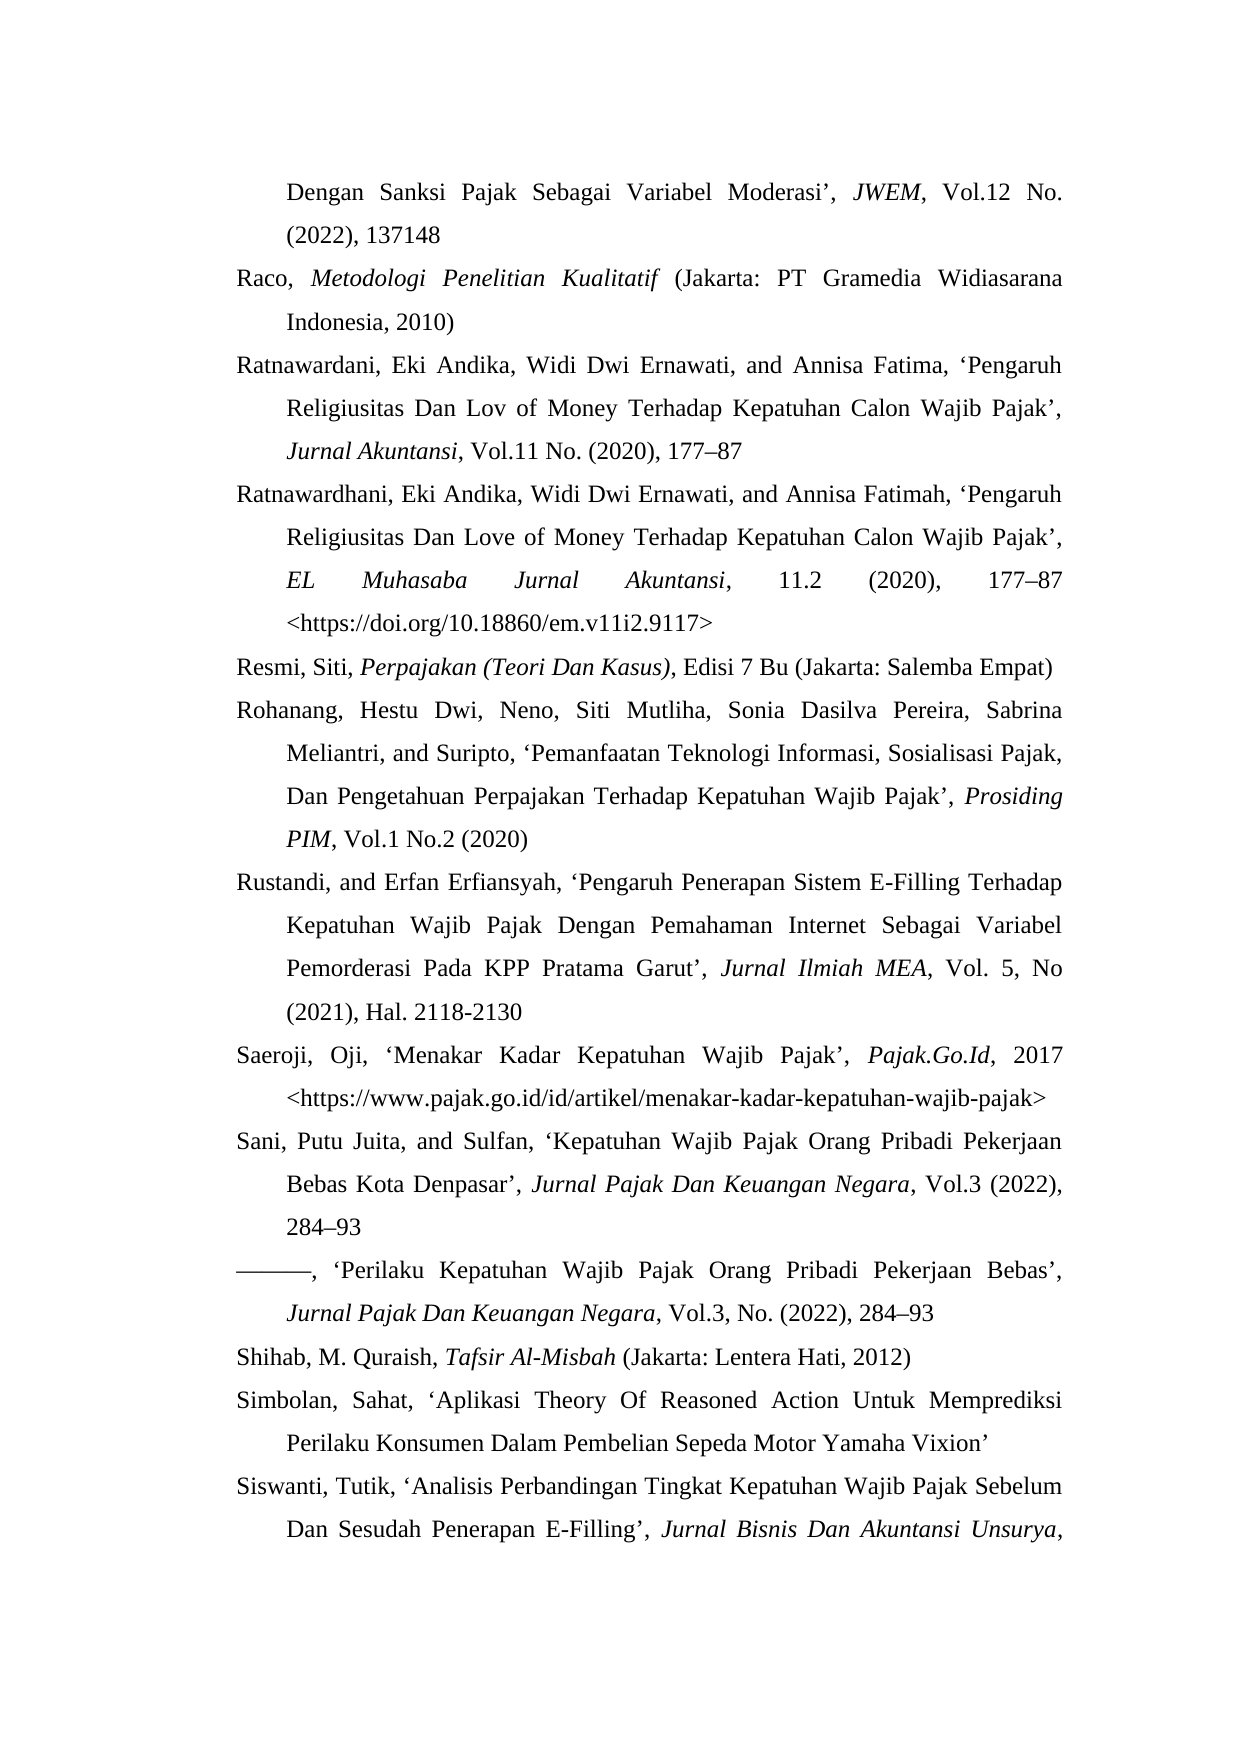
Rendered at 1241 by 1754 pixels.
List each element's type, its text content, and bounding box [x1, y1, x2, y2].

text Shihab, M. Quraish, Tafsir Al-Misbah (Jakarta: Lentera Hati, 2012) [236, 1342, 1063, 1370]
text Ratnawardani, Eki Andika, Widi Dwi Ernawati, and Annisa Fatima, ‘Pengaruh Religiusitas Dan Lov of Money Terhadap Kepatuhan Calon Wajib Pajak’, Jurnal Akuntansi, Vol.11 No. (2020), 177–87 [236, 350, 1063, 465]
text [236, 1471, 1063, 1543]
text Rustandi, and Erfan Erfiansyah, ‘Pengaruh Penerapan Sistem E-Filling Terhadap Kepatuhan Wajib Pajak Dengan Pemahaman Internet Sebagai Variabel Pemorderasi Pada KPP Pratama Garut’, Jurnal Ilmiah MEA, Vol. 5, No (2021), Hal. 2118-2130 [236, 867, 1063, 1025]
text Ratnawardhani, Eki Andika, Widi Dwi Ernawati, and Annisa Fatimah, ‘Pengaruh Religiusitas Dan Love of Money Terhadap Kepatuhan Calon Wajib Pajak’, EL Muhasaba Jurnal Akuntansi, 11.2 (2020), 177–87 <https://doi.org/10.18860/em.v11i2.9117> [236, 479, 1063, 637]
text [236, 177, 1063, 249]
text Raco, Metodologi Penelitian Kualitatif (Jakarta: PT Gramedia Widiasarana Indonesia, 2010) [236, 263, 1063, 335]
text Rohanang, Hestu Dwi, Neno, Siti Mutliha, Sonia Dasilva Pereira, Sabrina Meliantri, and Suripto, ‘Pemanfaatan Teknologi Informasi, Sosialisasi Pajak, Dan Pengetahuan Perpajakan Terhadap Kepatuhan Wajib Pajak’, Prosiding PIM, Vol.1 No.2 (2020) [236, 695, 1063, 853]
text Saeroji, Oji, ‘Menakar Kadar Kepatuhan Wajib Pajak’, Pajak.Go.Id, 2017 <https://www.pajak.go.id/id/artikel/menakar-kadar-kepatuhan-wajib-pajak> [236, 1040, 1063, 1112]
text ———, ‘Perilaku Kepatuhan Wajib Pajak Orang Pribadi Pekerjaan Bebas’, Jurnal Pajak Dan Keuangan Negara, Vol.3, No. (2022), 284–93 [236, 1255, 1063, 1327]
text Resmi, Siti, Perpajakan (Teori Dan Kasus), Edisi 7 Bu (Jakarta: Salemba Empat) [236, 652, 1063, 680]
text Simbolan, Sahat, ‘Aplikasi Theory Of Reasoned Action Untuk Memprediksi Perilaku Konsumen Dalam Pembelian Sepeda Motor Yamaha Vixion’ [236, 1385, 1063, 1457]
text Sani, Putu Juita, and Sulfan, ‘Kepatuhan Wajib Pajak Orang Pribadi Pekerjaan Bebas Kota Denpasar’, Jurnal Pajak Dan Keuangan Negara, Vol.3 (2022), 284–93 [236, 1126, 1063, 1241]
